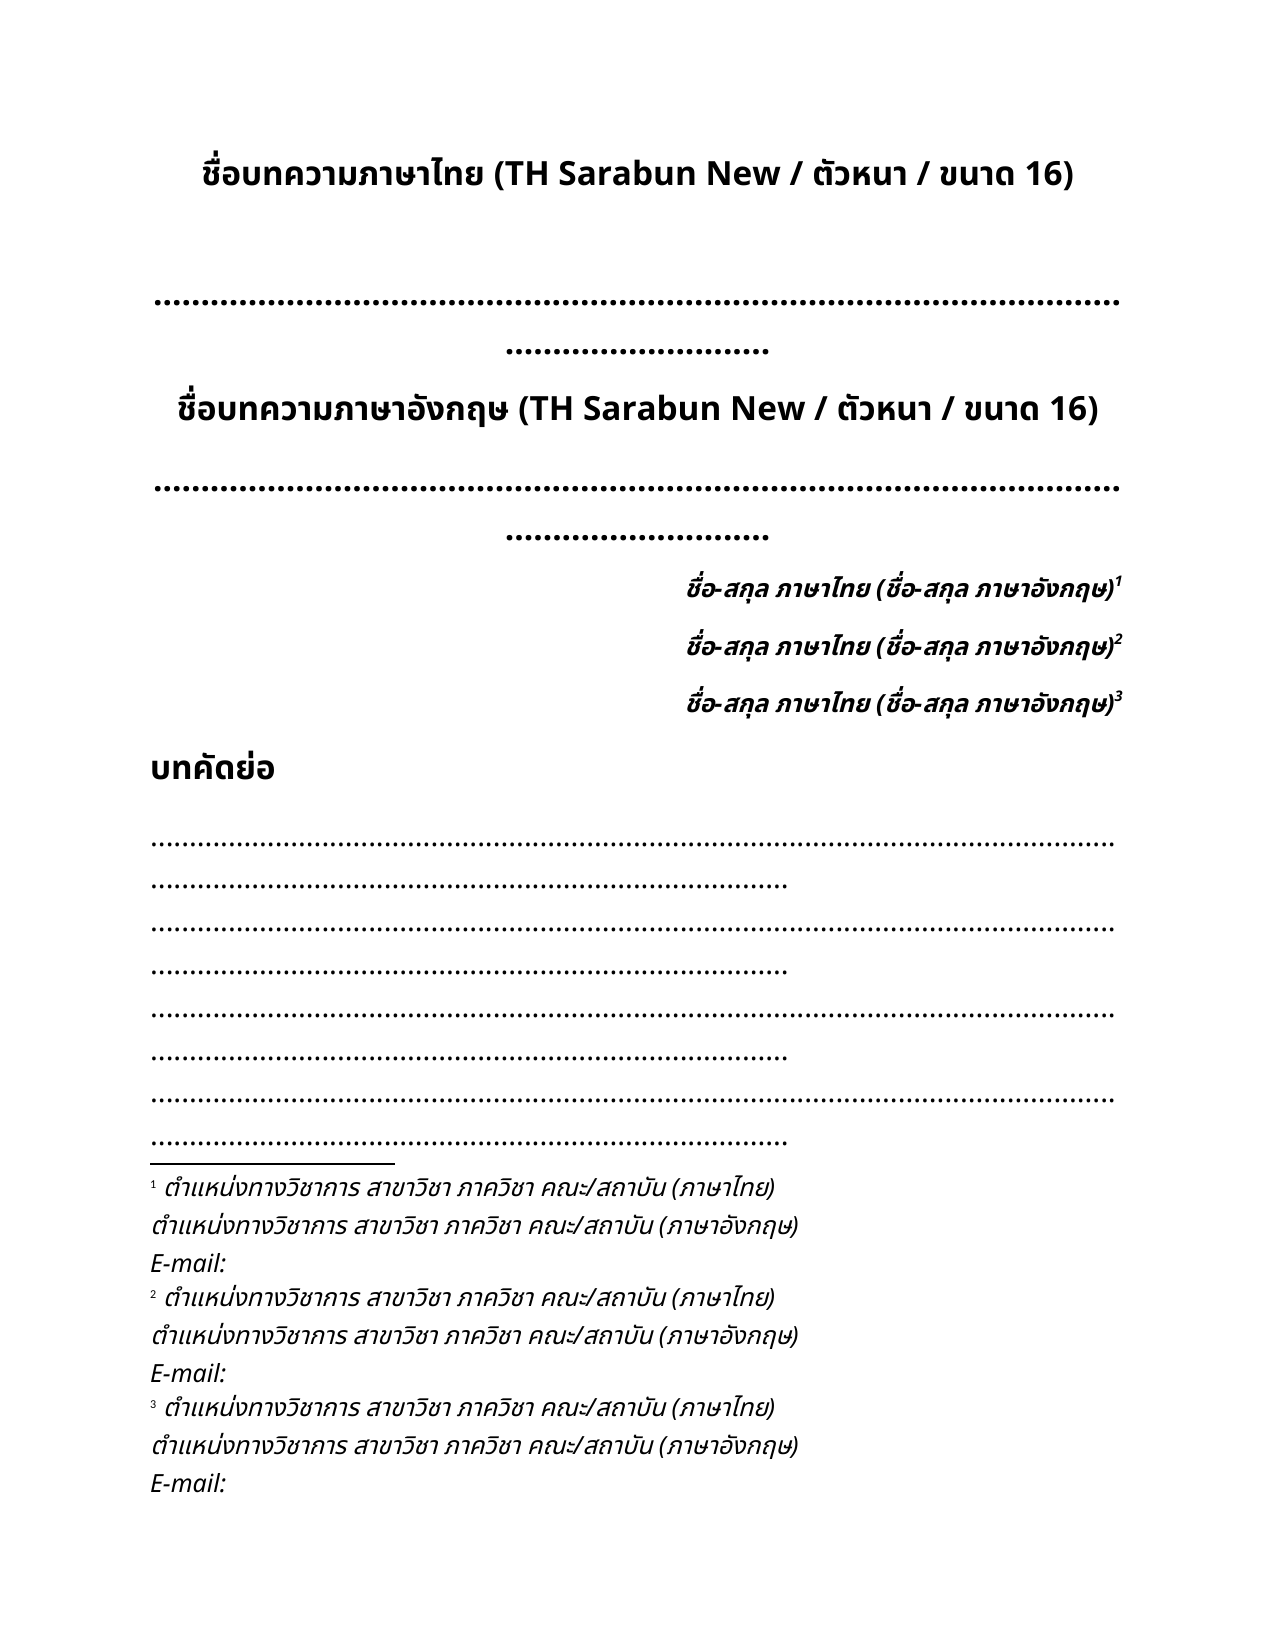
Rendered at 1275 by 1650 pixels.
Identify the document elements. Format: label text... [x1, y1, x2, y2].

text ……………………………………………………………………………………………………................ [150, 456, 1125, 550]
text .............................................................................................................................................................................................................. .............................................................................................................................................................................................................. .............................................................................................................................................................................................................. .............................................................................................................................................................................................................. .............................................................................................................................................................................................................. .............................................................................................................................................................................................................. .............................................................................................................................................................................................................. .............................................................................................................................................................................................................. .............................................................................................................................................................................................................. คำสำคัญ: ……………………….., ……………………….., ……………………….., ……………………….., ……………………….. [150, 815, 1125, 1154]
text ชื่อบทความภาษาไทย (TH Sarabun New / ตัวหนา / ขนาด 16) [150, 150, 1125, 201]
text ชื่อ-สกุล ภาษาไทย (ชื่อ-สกุล ภาษาอังกฤษ) [150, 686, 1125, 724]
text ชื่อ-สกุล ภาษาไทย (ชื่อ-สกุล ภาษาอังกฤษ) [150, 571, 1125, 609]
text ชื่อบทความภาษาอังกฤษ (TH Sarabun New / ตัวหนา / ขนาด 16) [150, 385, 1125, 435]
text ชื่อ-สกุล ภาษาไทย (ชื่อ-สกุล ภาษาอังกฤษ) [150, 628, 1125, 666]
text บทคัดย่อ [150, 744, 1125, 794]
text ……………………………………………………………………………………………………................ [150, 221, 1125, 364]
